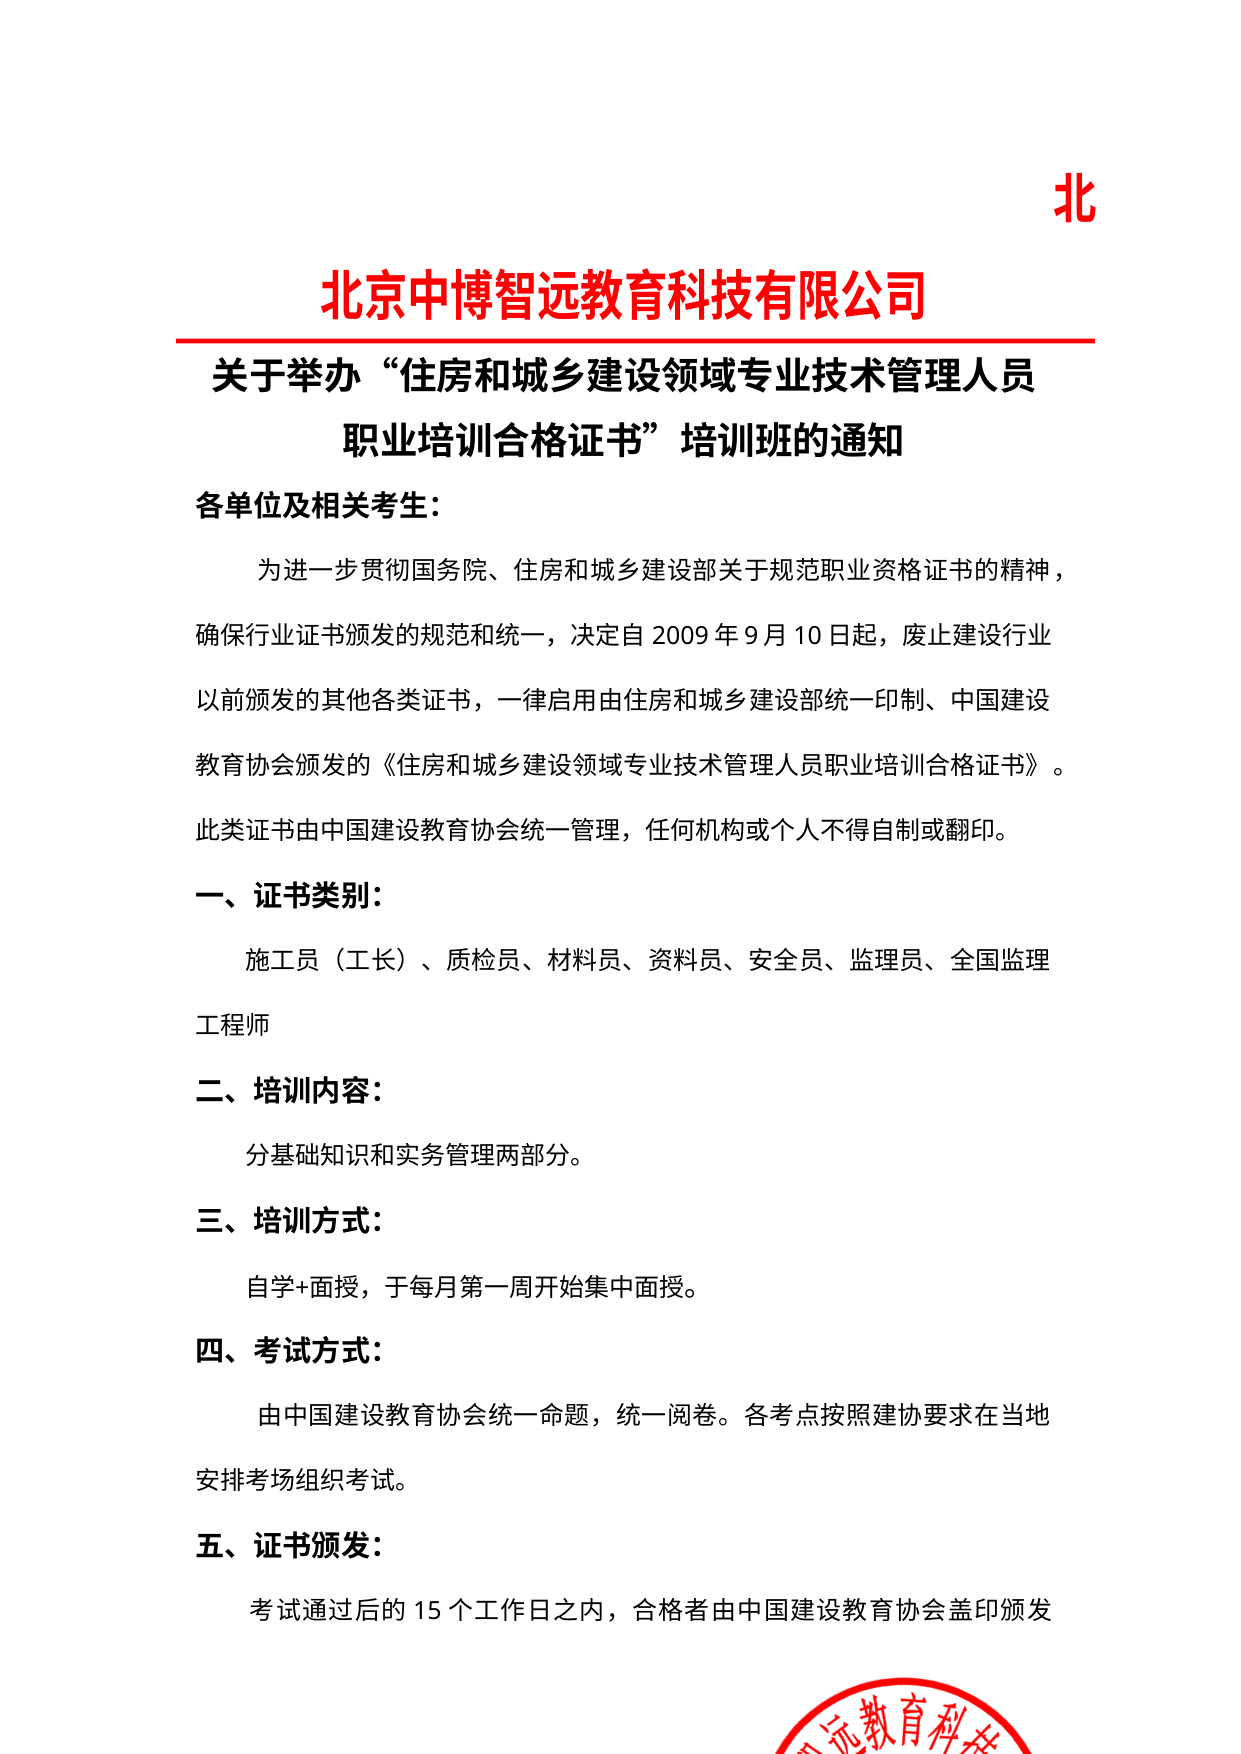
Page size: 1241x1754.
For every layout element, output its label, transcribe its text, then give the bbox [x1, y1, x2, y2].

text 三、培训方式： [195, 1186, 1053, 1251]
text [195, 1576, 1053, 1641]
text 各单位及相关考生： [195, 471, 1053, 536]
text 关于举办“住房和城乡建设领域专业技术管理人员职业培训合格证书”培训班的通知 [195, 344, 1053, 471]
text 一、证书类别： [195, 861, 1053, 926]
text 分基础知识和实务管理两部分。 [195, 1121, 1053, 1186]
text 二、培训内容： [195, 1056, 1053, 1121]
text 五、证书颁发： [195, 1511, 1053, 1576]
text 施工员（工长）、质检员、材料员、资料员、安全员、监理员、全国监理工程师 [195, 926, 1053, 1056]
text 由中国建设教育协会统一命题，统一阅卷。各考点按照建协要求在当地安排考场组织考试。 [195, 1381, 1053, 1511]
text 北北京中博智远教育科技有限公司 [195, 146, 1053, 338]
text 四、考试方式： [195, 1316, 1053, 1381]
text 自学+面授，于每月第一周开始集中面授。 [195, 1251, 1053, 1316]
picture [738, 1659, 1049, 1754]
text 为进一步贯彻国务院、住房和城乡建设部关于规范职业资格证书的精神，确保行业证书颁发的规范和统一，决定自2009年9月10日起，废止建设行业以前颁发的其他各类证书，一律启用由住房和城乡建设部统一印制、中国建设教育协会颁发的《住房和城乡建设领域专业技术管理人员职业培训合格证书》。此类证书由中国建设教育协会统一管理，任何机构或个人不得自制或翻印。 [195, 536, 1053, 861]
